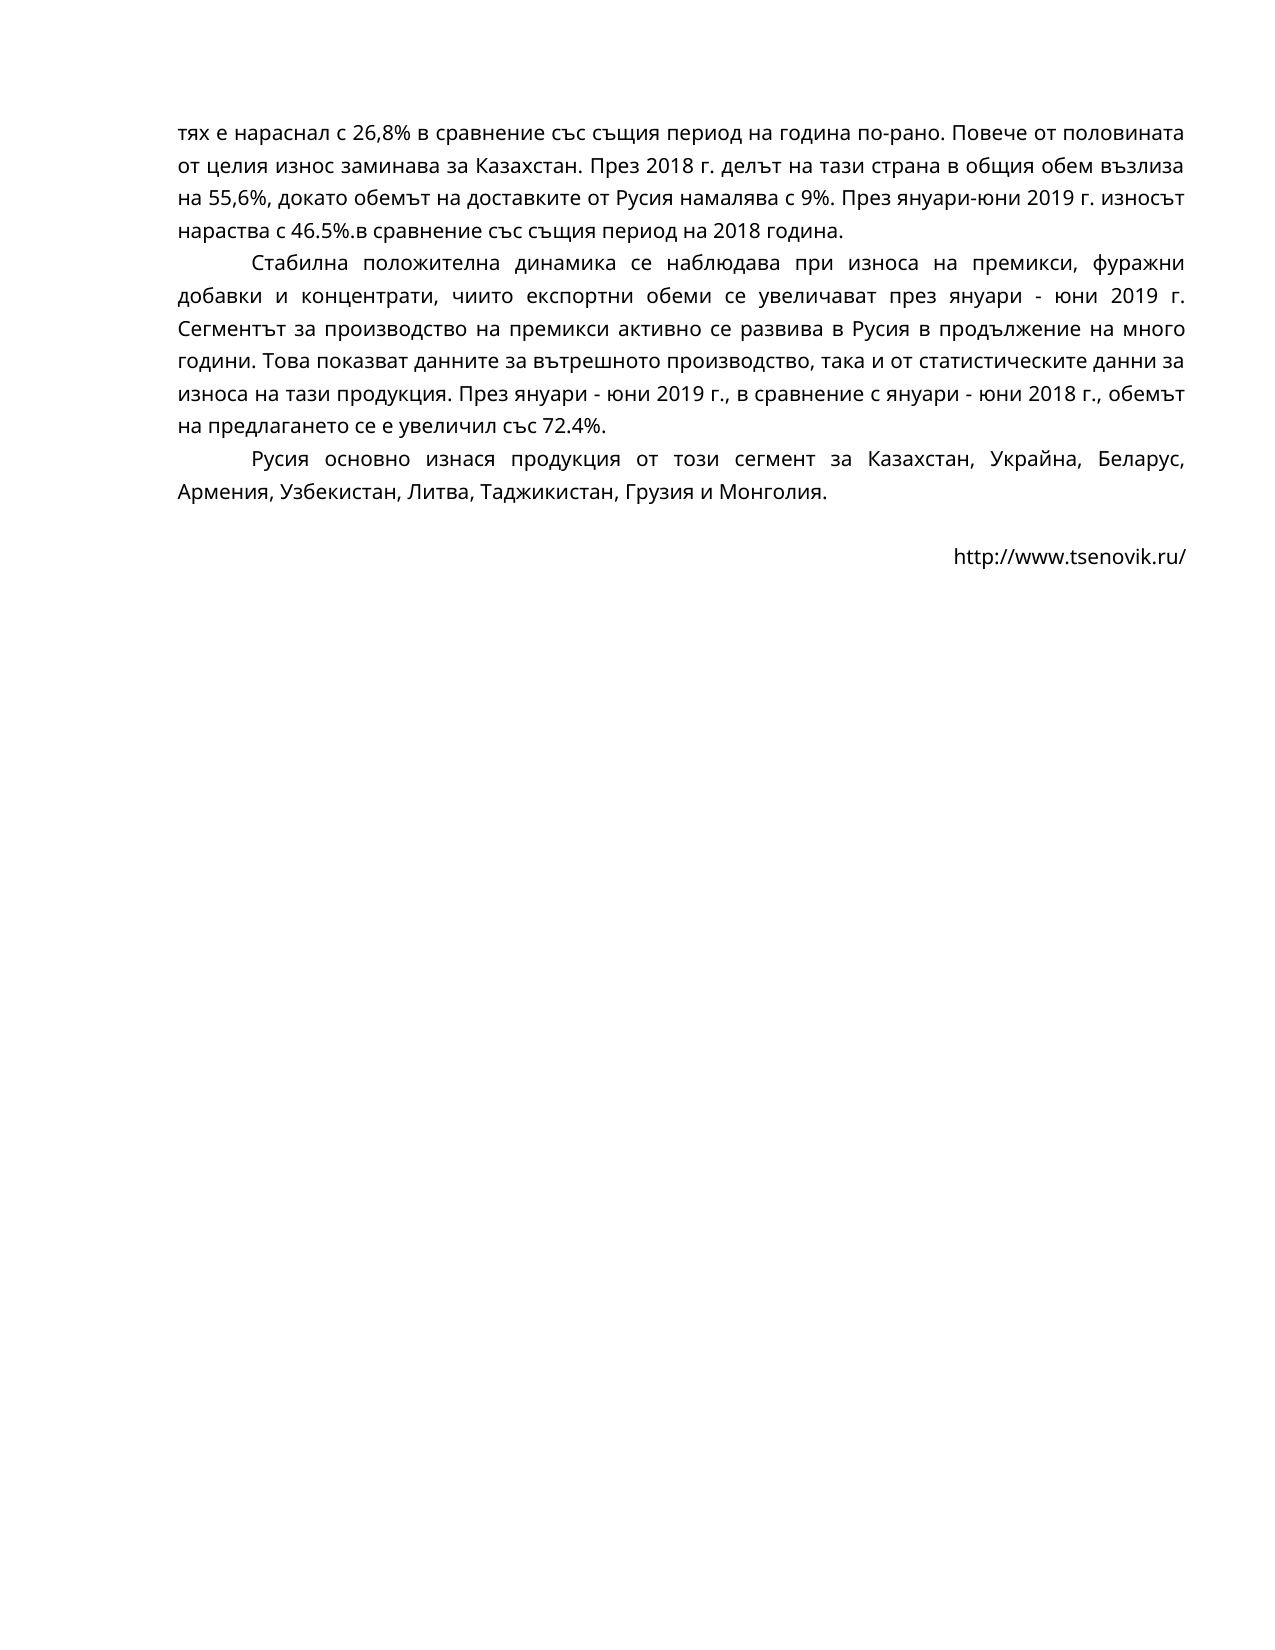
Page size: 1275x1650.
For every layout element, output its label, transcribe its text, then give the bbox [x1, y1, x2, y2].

text Русия основно изнася продукция от този сегмент за Казахстан, Украйна, Беларус, Армения, Узбекистан, Литва, Таджикистан, Грузия и Монголия. [177, 444, 1186, 505]
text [177, 118, 1186, 244]
text http://www.tsenovik.ru/ [177, 542, 1186, 570]
text Стабилна положителна динамика се наблюдава при износа на премикси, фуражни добавки и концентрати, чиито експортни обеми се увеличават през януари - юни 2019 г. Сегментът за производство на премикси активно се развива в Русия в продължение на много години. Това показват данните за вътрешното производство, така и от статистическите данни за износа на тази продукция. През януари - юни 2019 г., в сравнение с януари - юни 2018 г., обемът на предлагането се е увеличил със 72.4%. [177, 248, 1186, 440]
